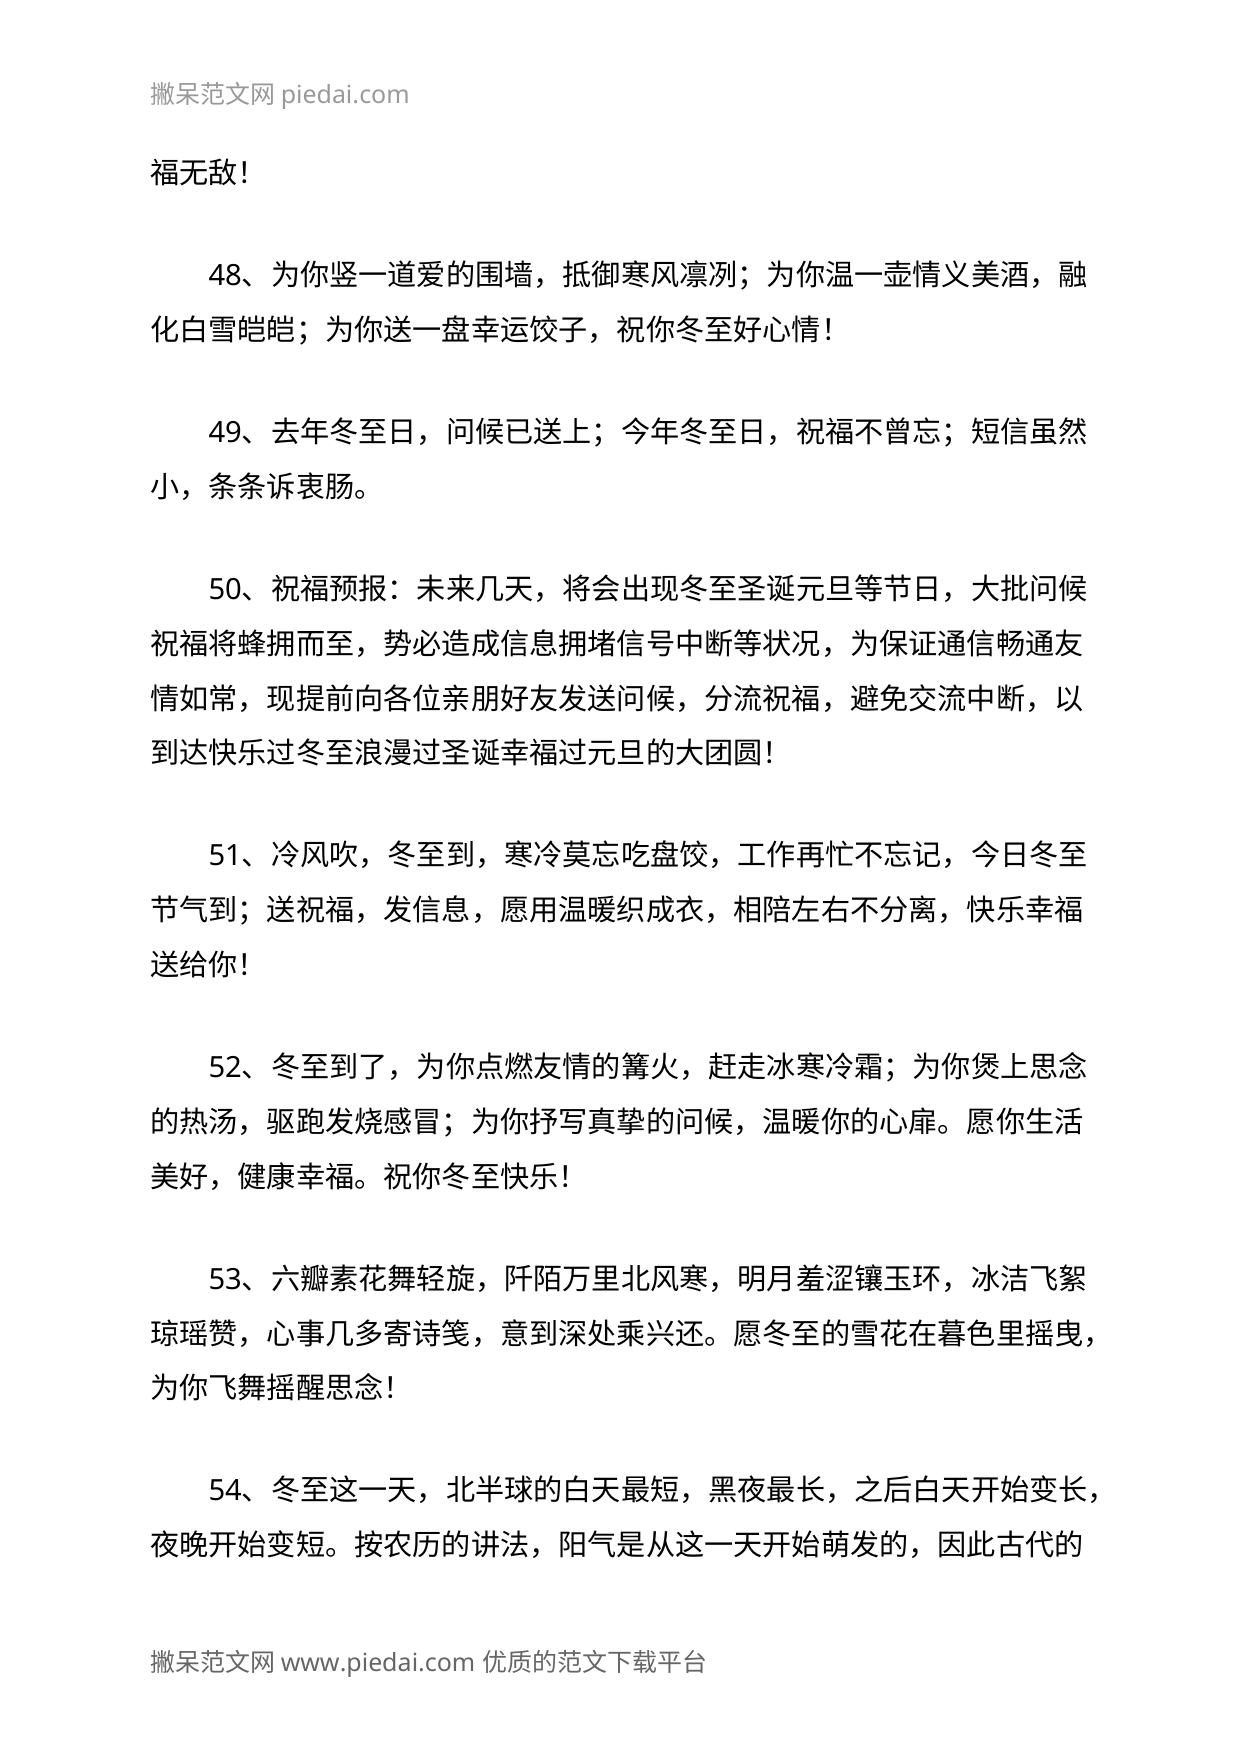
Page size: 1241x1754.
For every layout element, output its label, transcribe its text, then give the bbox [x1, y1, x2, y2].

text 51、冷风吹，冬至到，寒冷莫忘吃盘饺，工作再忙不忘记，今日冬至节气到；送祝福，发信息，愿用温暖织成衣，相陪左右不分离，快乐幸福送给你！ [150, 832, 1090, 984]
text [150, 1467, 1090, 1564]
text 53、六瓣素花舞轻旋，阡陌万里北风寒，明月羞涩镶玉环，冰洁飞絮琼瑶赞，心事几多寄诗笺，意到深处乘兴还。愿冬至的雪花在暮色里摇曳，为你飞舞摇醒思念！ [150, 1255, 1090, 1407]
text 49、去年冬至日，问候已送上；今年冬至日，祝福不曾忘；短信虽然小，条条诉衷肠。 [150, 408, 1090, 506]
text 50、祝福预报：未来几天，将会出现冬至圣诞元旦等节日，大批问候祝福将蜂拥而至，势必造成信息拥堵信号中断等状况，为保证通信畅通友情如常，现提前向各位亲朋好友发送问候，分流祝福，避免交流中断，以到达快乐过冬至浪漫过圣诞幸福过元旦的大团圆！ [150, 565, 1090, 772]
text 48、为你竖一道爱的围墙，抵御寒风凛冽；为你温一壶情义美酒，融化白雪皑皑；为你送一盘幸运饺子，祝你冬至好心情！ [150, 252, 1090, 349]
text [150, 150, 1090, 192]
text 52、冬至到了，为你点燃友情的篝火，赶走冰寒冷霜；为你煲上思念的热汤，驱跑发烧感冒；为你抒写真挚的问候，温暖你的心扉。愿你生活美好，健康幸福。祝你冬至快乐！ [150, 1043, 1090, 1196]
